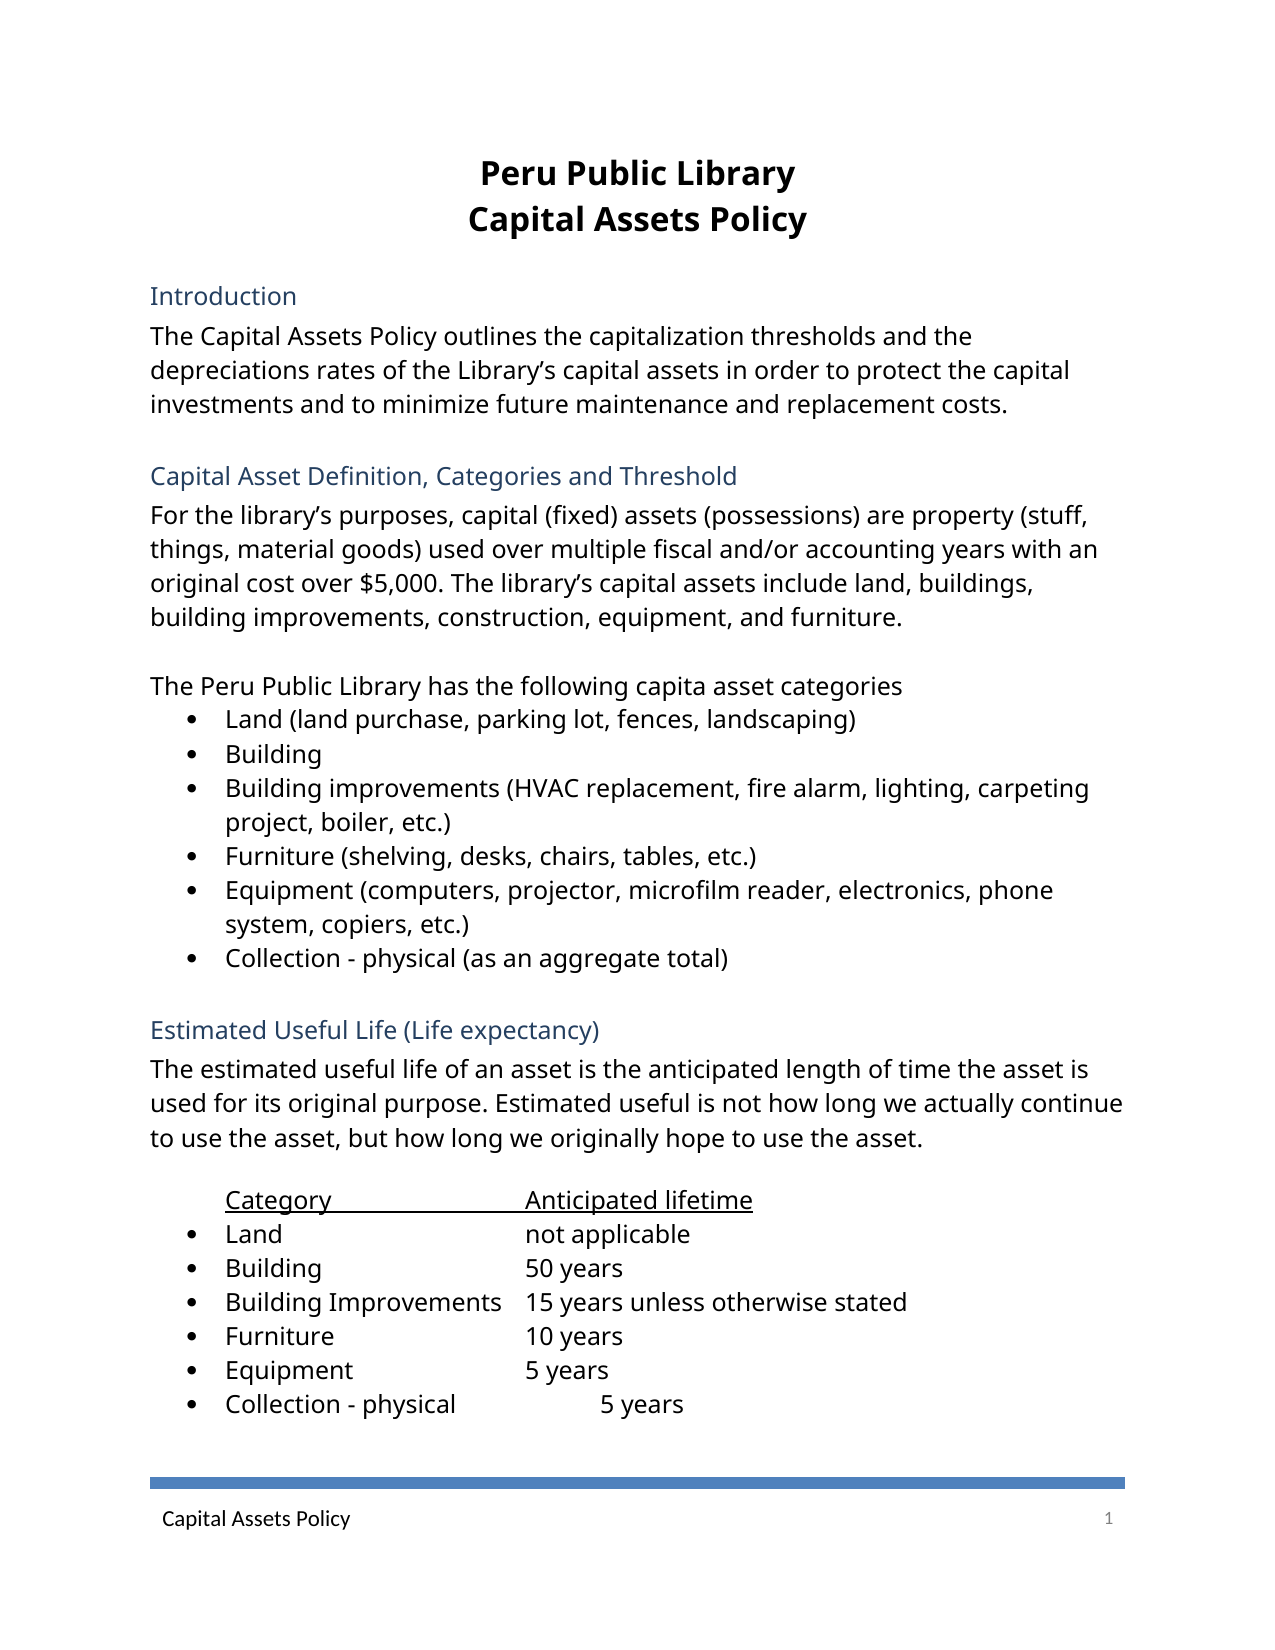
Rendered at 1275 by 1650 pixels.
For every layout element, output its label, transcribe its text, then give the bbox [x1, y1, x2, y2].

text The estimated useful life of an asset is the anticipated length of time the asset is used for its original purpose. Estimated useful is not how long we actually continue to use the asset, but how long we originally hope to use the asset. [150, 1052, 1125, 1154]
list Equipment (computers, projector, microfilm reader, electronics, phone system, copiers, etc.) [187, 872, 1125, 941]
subtitle Introduction [150, 279, 1125, 313]
list Collection - physical 5 years [187, 1387, 1125, 1421]
list Land not applicable [187, 1216, 1125, 1250]
subtitle Estimated Useful Life (Life expectancy) [150, 1013, 1125, 1047]
text The Capital Assets Policy outlines the capitalization thresholds and the depreciations rates of the Library’s capital assets in order to protect the capital investments and to minimize future maintenance and replacement costs. [150, 318, 1125, 420]
text Peru Public Library [150, 150, 1125, 195]
list Furniture 10 years [187, 1318, 1125, 1353]
list Building improvements (HVAC replacement, fire alarm, lighting, carpeting project, boiler, etc.) [187, 770, 1125, 838]
list Building 50 years [187, 1250, 1125, 1284]
list Equipment 5 years [187, 1353, 1125, 1387]
text Capital Assets Policy [150, 195, 1125, 241]
list Collection - physical (as an aggregate total) [187, 941, 1125, 975]
text For the library’s purposes, capital (fixed) assets (possessions) are property (stuff, things, material goods) used over multiple fiscal and/or accounting years with an original cost over $5,000. The library’s capital assets include land, buildings, building improvements, construction, equipment, and furniture. [150, 498, 1125, 634]
list Building [187, 736, 1125, 770]
text Category Anticipated lifetime [150, 1182, 1125, 1216]
subtitle Capital Asset Definition, Categories and Threshold [150, 459, 1125, 493]
list Land (land purchase, parking lot, fences, landscaping) [187, 702, 1125, 736]
list Building Improvements 15 years unless otherwise stated [187, 1284, 1125, 1318]
text The Peru Public Library has the following capita asset categories [150, 668, 1125, 702]
list Furniture (shelving, desks, chairs, tables, etc.) [187, 838, 1125, 872]
